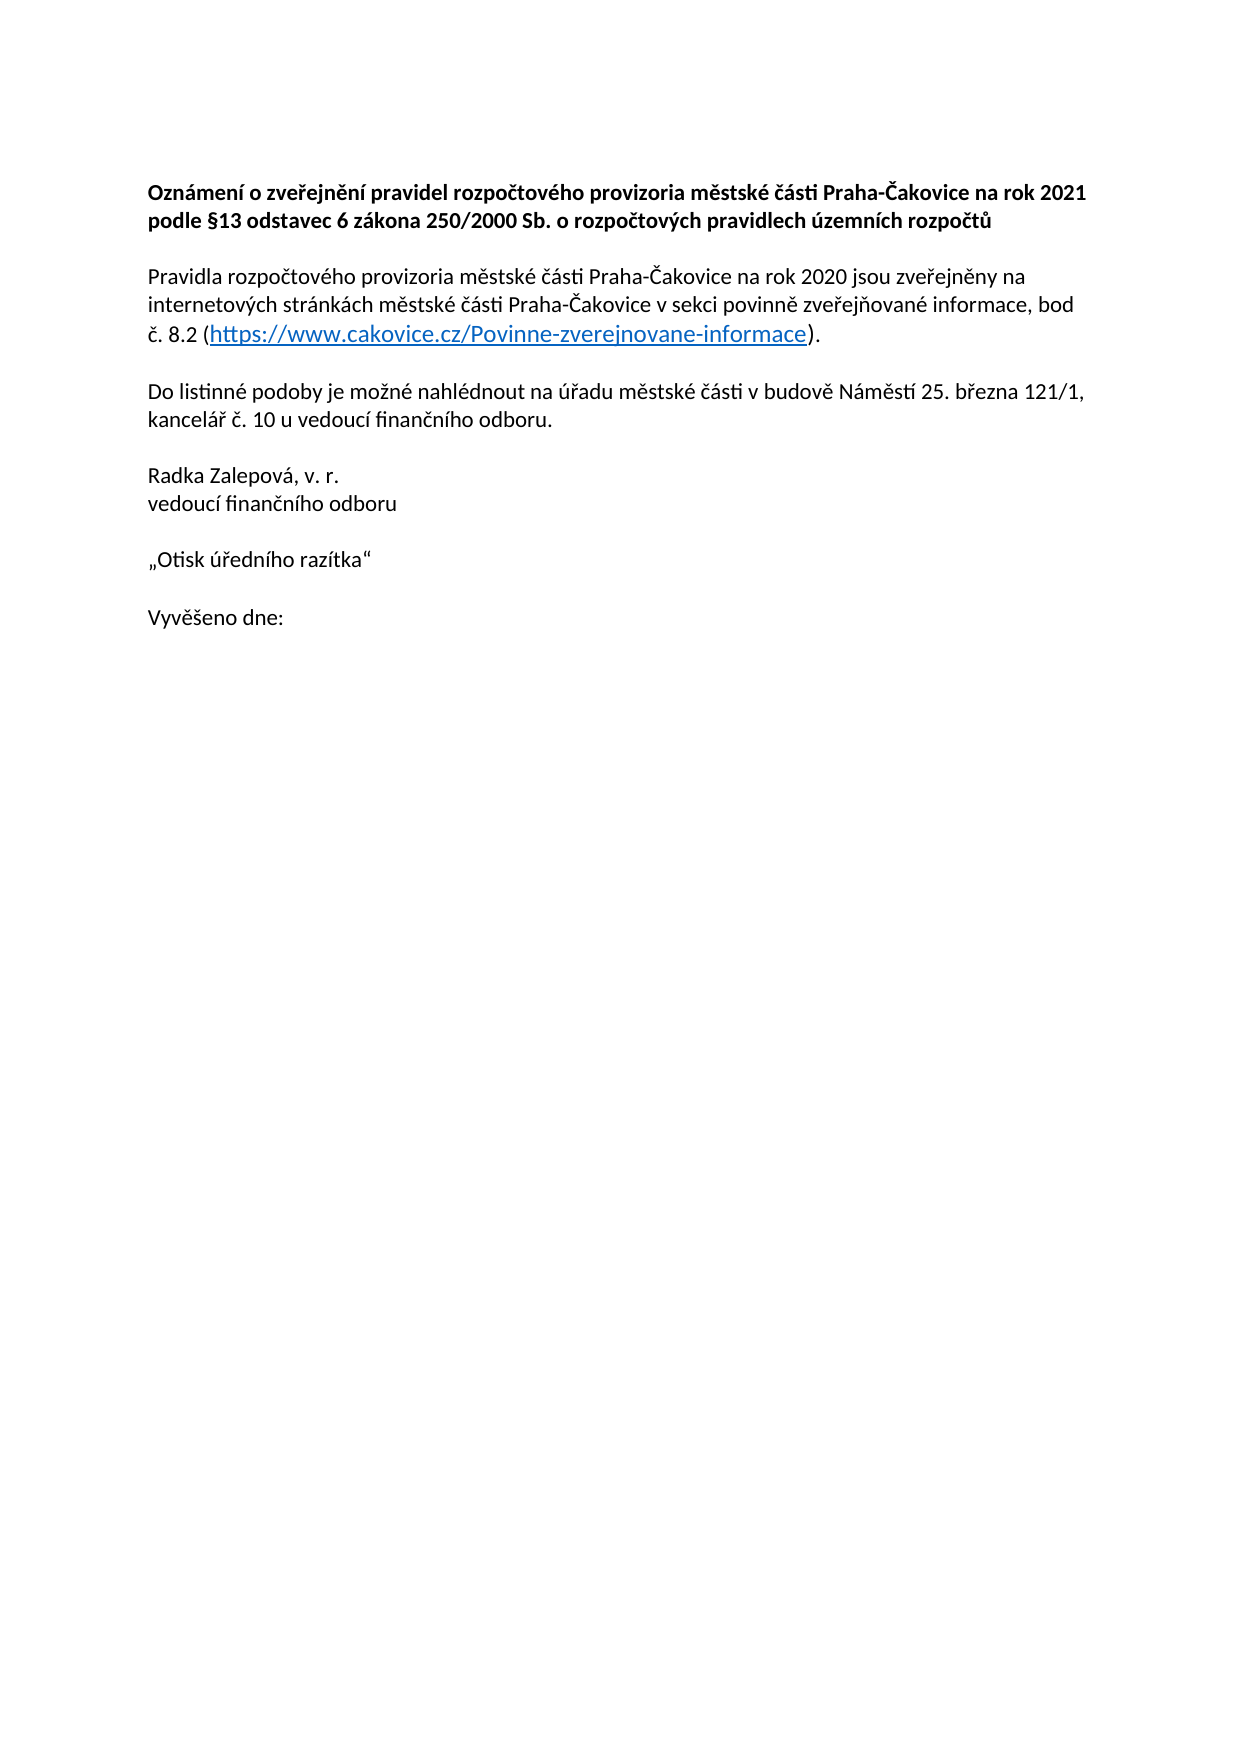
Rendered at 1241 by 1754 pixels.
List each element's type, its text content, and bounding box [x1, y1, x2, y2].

text vedoucí finančního odboru [148, 489, 1093, 517]
text Radka Zalepová, v. r. [148, 461, 1093, 489]
text Do listinné podoby je možné nahlédnout na úřadu městské části v budově Náměstí 25. března 121/1, kancelář č. 10 u vedoucí finančního odboru. [148, 377, 1093, 433]
text Vyvěšeno dne: [148, 603, 1093, 631]
text Pravidla rozpočtového provizoria městské části Praha-Čakovice na rok 2020 jsou zveřejněny na internetových stránkách městské části Praha-Čakovice v sekci povinně zveřejňované informace, bod č. 8.2 (https://www.cakovice.cz/Povinne-zverejnovane-informace). [148, 262, 1093, 349]
text „Otisk úředního razítka“ [148, 545, 1093, 573]
text Oznámení o zveřejnění pravidel rozpočtového provizoria městské části Praha-Čakovice na rok 2021 podle §13 odstavec 6 zákona 250/2000 Sb. o rozpočtových pravidlech územních rozpočtů [148, 178, 1093, 234]
